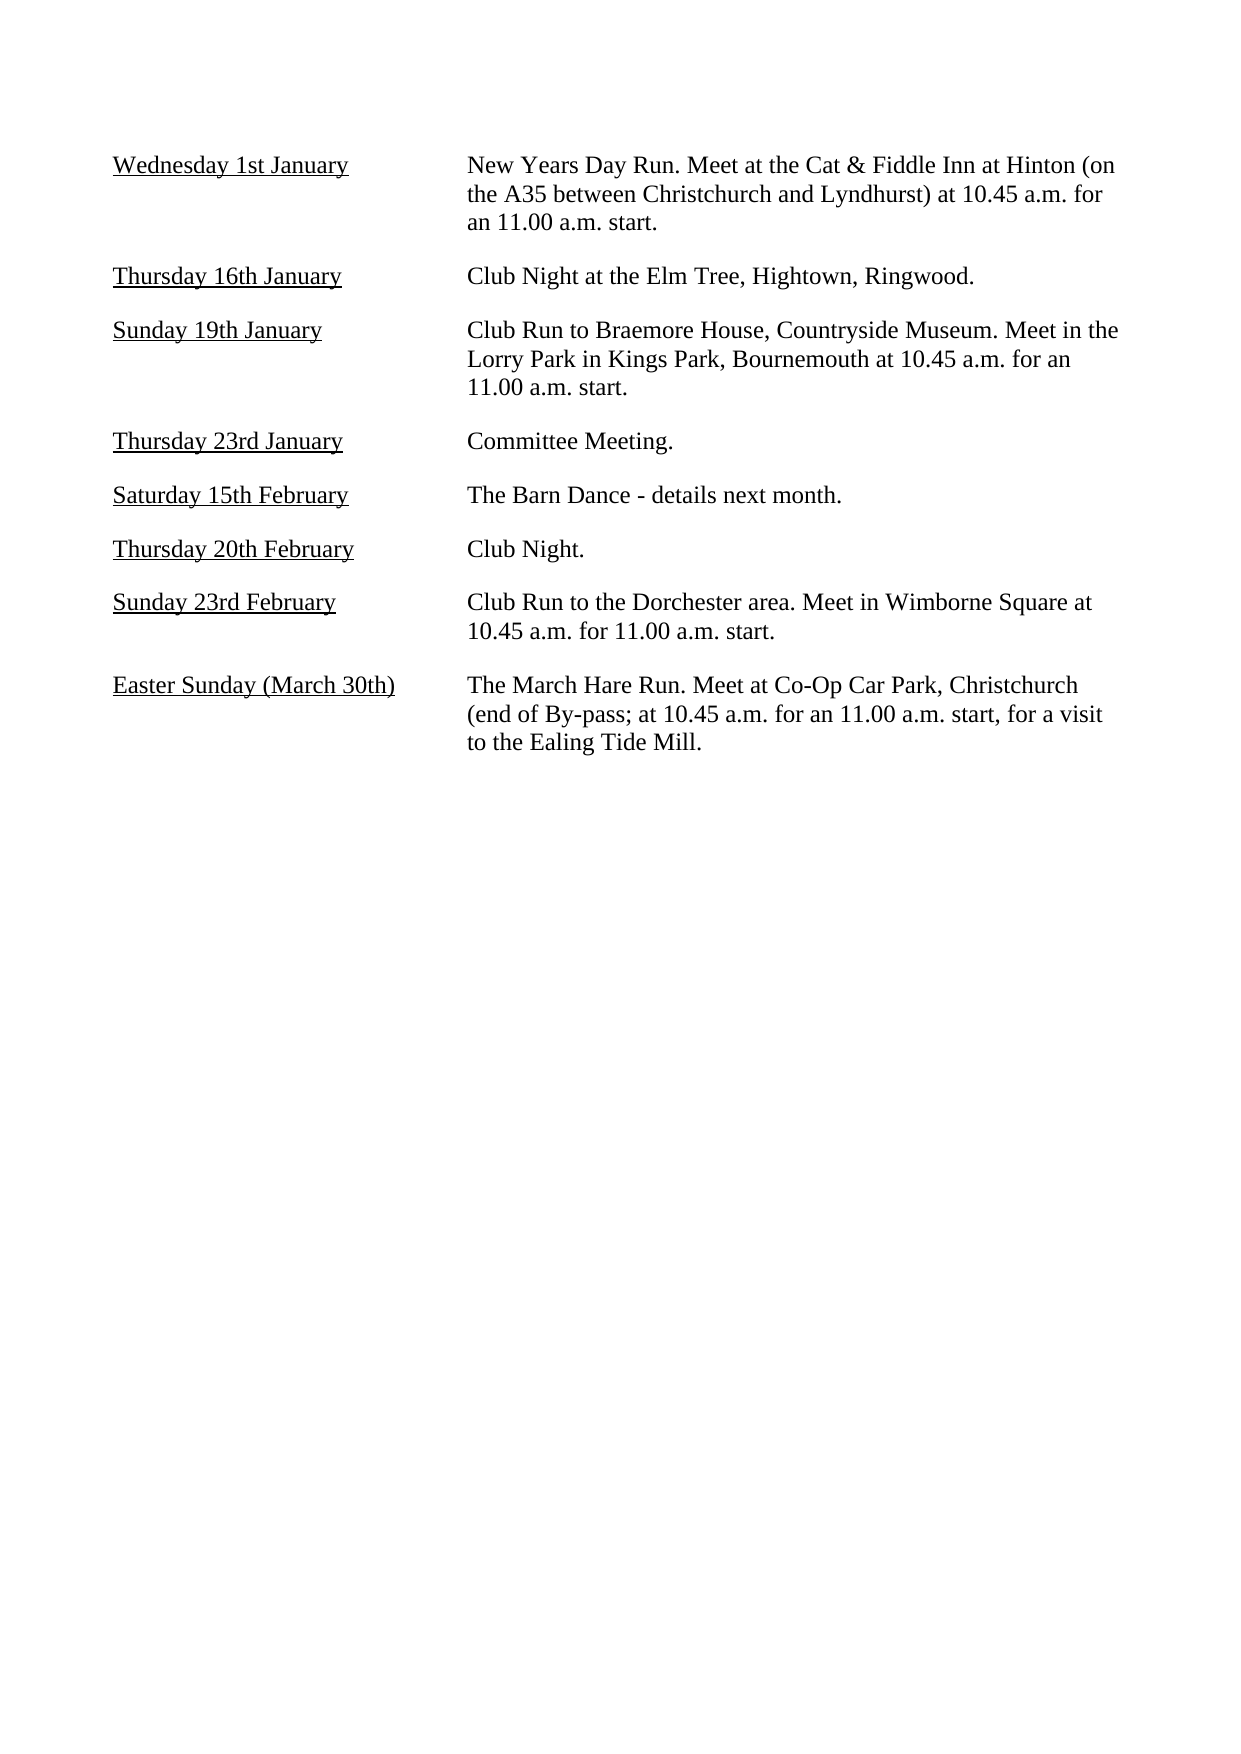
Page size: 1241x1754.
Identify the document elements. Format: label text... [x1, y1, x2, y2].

text Wednesday 1st January New Years Day Run. Meet at the Cat & Fiddle Inn at Hinton (on the A35 between Christchurch and Lyndhurst) at 10.45 a.m. for an 11.00 a.m. start. [112, 150, 1126, 236]
text Thursday 20th February Club Night. [112, 534, 1126, 562]
text Easter Sunday (March 30th) The March Hare Run. Meet at Co-Op Car Park, Christchurch (end of By-pass; at 10.45 a.m. for an 11.00 a.m. start, for a visit to the Ealing Tide Mill. [112, 670, 1126, 756]
text Sunday 19th January Club Run to Braemore House, Countryside Museum. Meet in the Lorry Park in Kings Park, Bournemouth at 10.45 a.m. for an 11.00 a.m. start. [112, 315, 1126, 401]
text Thursday 23rd January Committee Meeting. [112, 426, 1126, 455]
text Saturday 15th February The Barn Dance - details next month. [112, 480, 1126, 509]
text Thursday 16th January Club Night at the Elm Tree, Hightown, Ringwood. [112, 261, 1126, 290]
text Sunday 23rd February Club Run to the Dorchester area. Meet in Wimborne Square at 10.45 a.m. for 11.00 a.m. start. [112, 587, 1126, 645]
